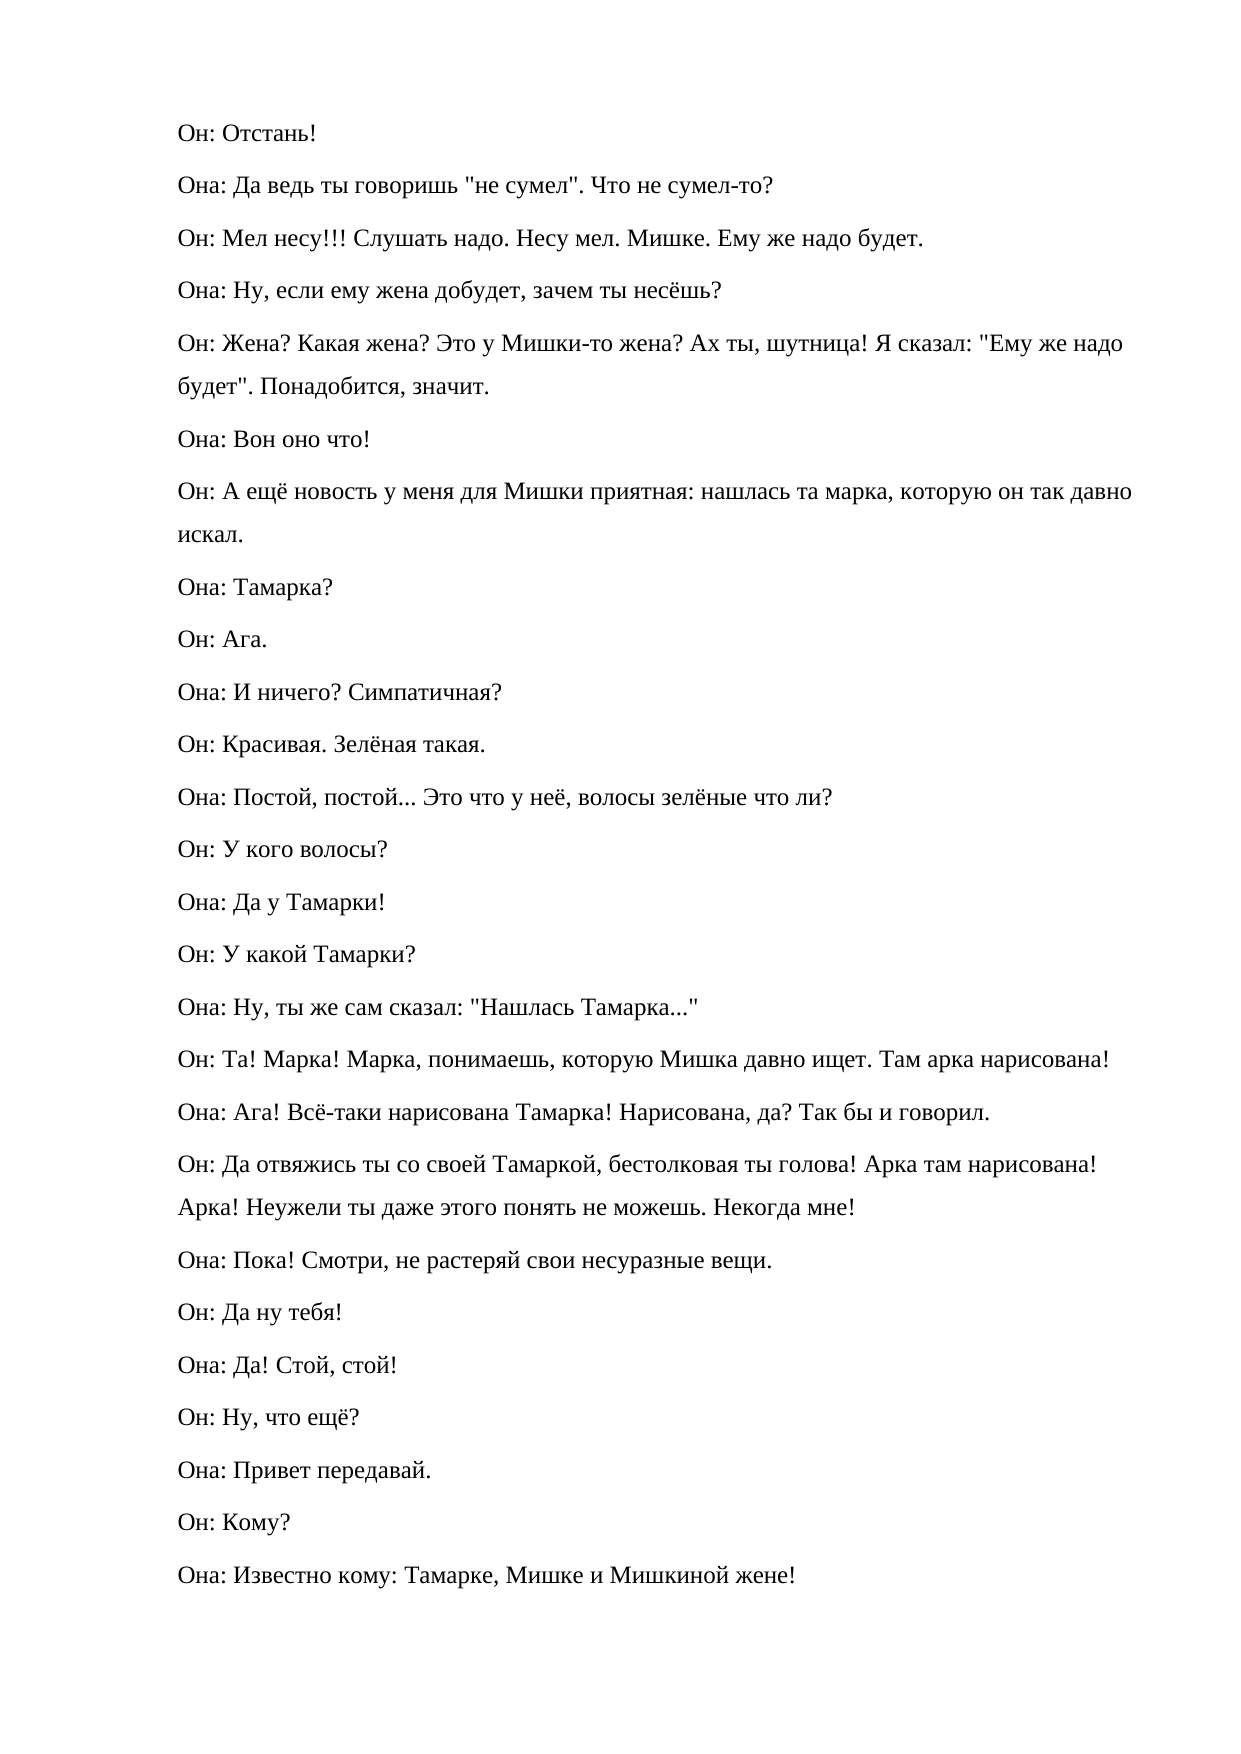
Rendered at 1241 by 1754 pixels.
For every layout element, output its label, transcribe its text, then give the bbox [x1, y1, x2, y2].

text Он: У кого волосы? [177, 834, 1152, 863]
text Он: У какой Тамарки? [177, 939, 1152, 968]
text Она: И ничего? Симпатичная? [177, 677, 1152, 706]
text Она: Ага! Всё-таки нарисована Тамарка! Нарисована, да? Так бы и говорил. [177, 1097, 1152, 1126]
text Она: Тамарка? [177, 572, 1152, 601]
text Он: Та! Марка! Марка, понимаешь, которую Мишка давно ищет. Там арка нарисована! [177, 1044, 1152, 1073]
text Она: Постой, постой... Это что у неё, волосы зелёные что ли? [177, 782, 1152, 811]
text Он: Ага. [177, 624, 1152, 653]
text Он: Да ну тебя! [177, 1297, 1152, 1326]
text Он: А ещё новость у меня для Мишки приятная: нашлась та марка, которую он так давно искал. [177, 476, 1152, 548]
text Она: Да у Тамарки! [177, 887, 1152, 916]
text Она: Да ведь ты говоришь "не сумел". Что не сумел-то? [177, 171, 1152, 199]
text Он: Кому? [177, 1507, 1152, 1536]
text Он: Отстань! [177, 118, 1152, 147]
text Он: Мел несу!!! Слушать надо. Несу мел. Мишке. Ему же надо будет. [177, 223, 1152, 252]
text Она: Пока! Смотри, не растеряй свои несуразные вещи. [177, 1245, 1152, 1274]
text Она: Вон оно что! [177, 424, 1152, 452]
text Он: Красивая. Зелёная такая. [177, 729, 1152, 758]
text Она: Да! Стой, стой! [177, 1350, 1152, 1379]
text Он: Жена? Какая жена? Это у Мишки-то жена? Ах ты, шутница! Я сказал: "Ему же надо будет". Понадобится, значит. [177, 328, 1152, 400]
text Она: Известно кому: Тамарке, Мишке и Мишкиной жене! [177, 1560, 1152, 1589]
text Он: Да отвяжись ты со своей Тамаркой, бестолковая ты голова! Арка там нарисована! Арка! Неужели ты даже этого понять не можешь. Некогда мне! [177, 1149, 1152, 1221]
text Она: Ну, если ему жена добудет, зачем ты несёшь? [177, 276, 1152, 304]
text Она: Ну, ты же сам сказал: "Нашлась Тамарка..." [177, 992, 1152, 1021]
text Он: Ну, что ещё? [177, 1402, 1152, 1431]
text Она: Привет передавай. [177, 1455, 1152, 1484]
